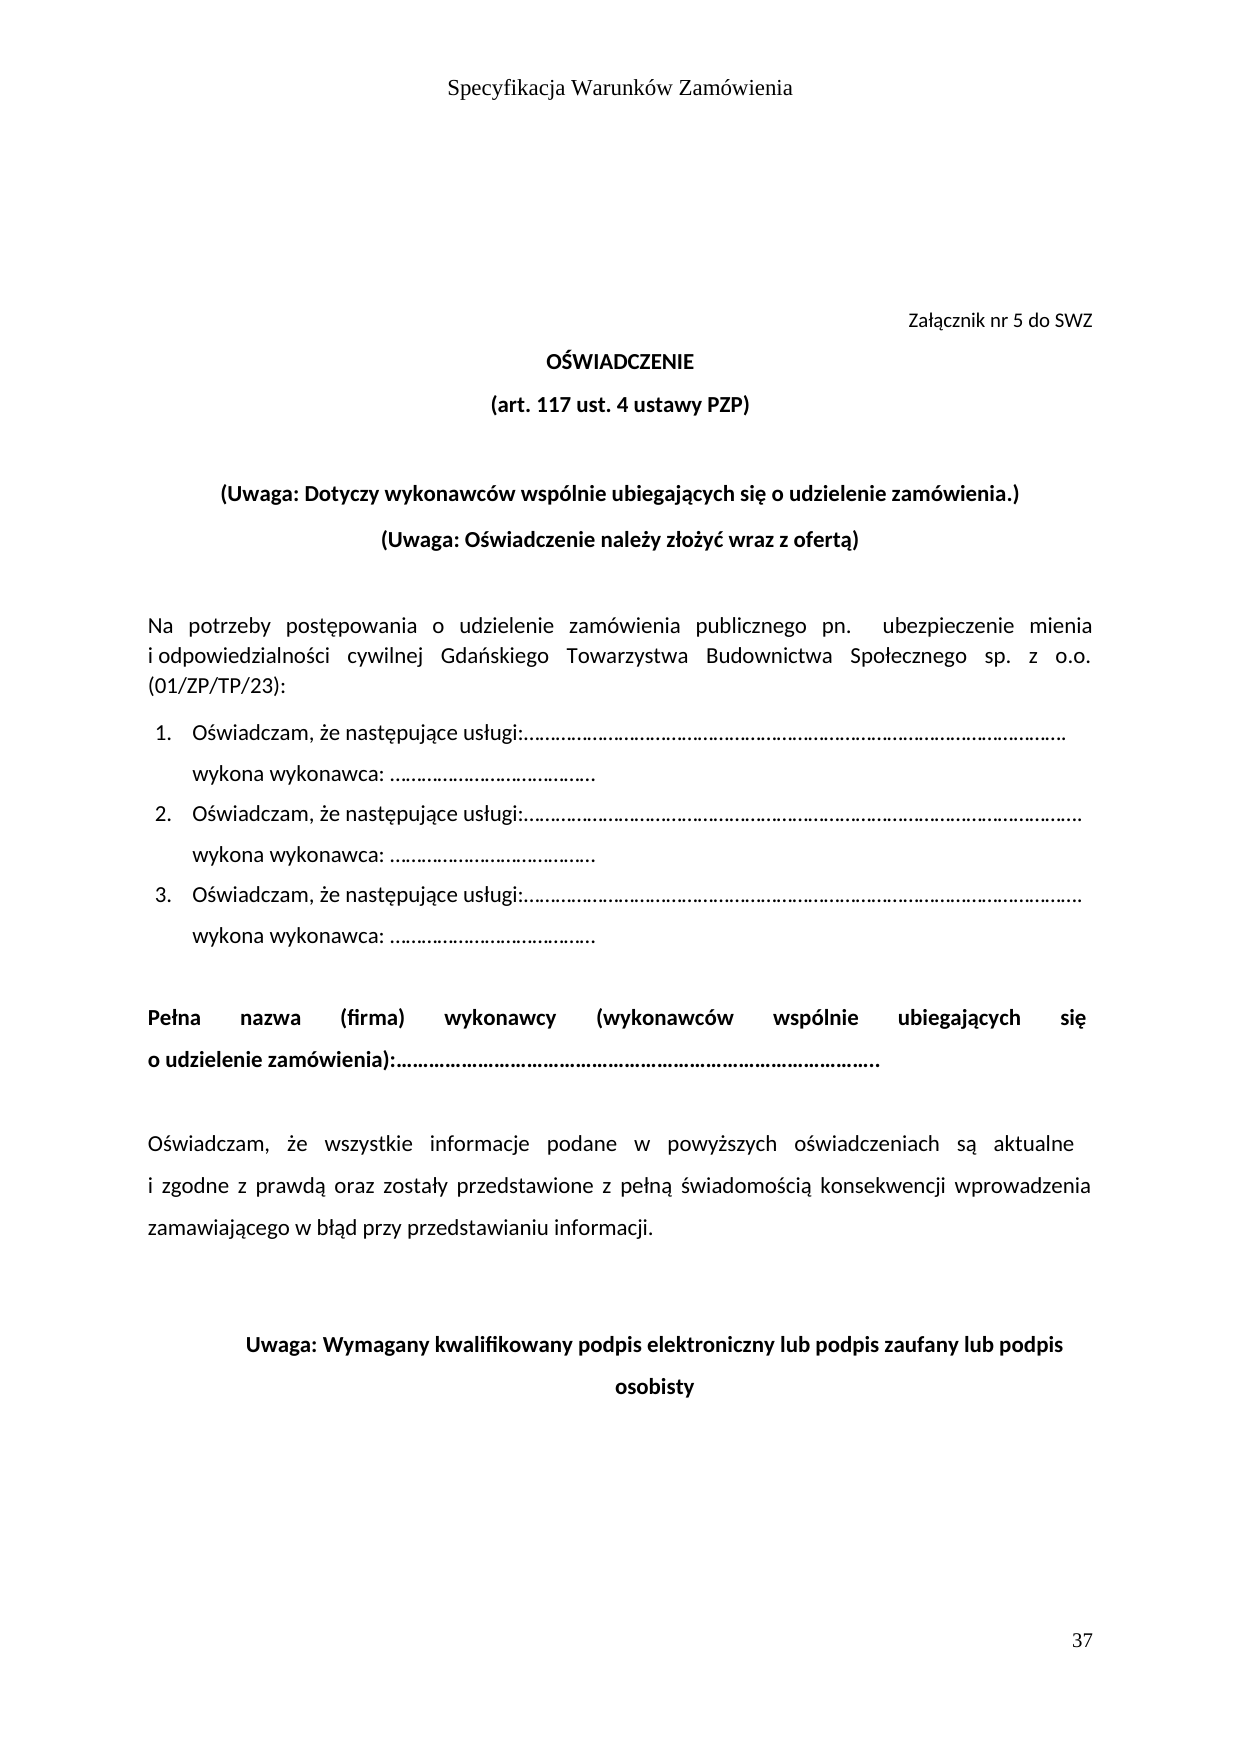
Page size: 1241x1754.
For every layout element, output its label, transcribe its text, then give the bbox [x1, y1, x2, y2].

text Uwaga: Wymagany kwalifikowany podpis elektroniczny lub podpis zaufany lub podpis osobisty [223, 1331, 1087, 1401]
text wykona wykonawca: ………………………………… [192, 759, 1093, 787]
text (Uwaga: Oświadczenie należy złożyć wraz z ofertą) [148, 526, 1093, 553]
text Załącznik nr 5 do SWZ [148, 307, 1093, 333]
text Pełna nazwa (firma) wykonawcy (wykonawców wspólnie ubiegających się o udzielenie zamówienia):…………………………………………………………………………….. [148, 1003, 1087, 1073]
list Oświadczam, że następujące usługi:……………………………………………………………………………………………. [154, 880, 1093, 908]
text wykona wykonawca: ………………………………… [192, 921, 1093, 949]
text OŚWIADCZENIE [148, 347, 1093, 375]
text (art. 117 ust. 4 ustawy PZP) [148, 390, 1093, 418]
text Oświadczam, że wszystkie informacje podane w powyższych oświadczeniach są aktualne i zgodne z prawdą oraz zostały przedstawione z pełną świadomością konsekwencji wprowadzenia zamawiającego w błąd przy przedstawianiu informacji. [148, 1129, 1093, 1241]
text wykona wykonawca: ………………………………… [192, 840, 1093, 868]
list Oświadczam, że następujące usługi:……………………………………………………………………………………………. [154, 799, 1093, 827]
text Na potrzeby postępowania o udzielenie zamówienia publicznego pn. ubezpieczenie mienia i odpowiedzialności cywilnej Gdańskiego Towarzystwa Budownictwa Społecznego sp. z o.o. (01/ZP/TP/23): [148, 611, 1093, 699]
list Oświadczam, że następujące usługi:…………………………………………………………………………………………. [154, 718, 1093, 746]
text (Uwaga: Dotyczy wykonawców wspólnie ubiegających się o udzielenie zamówienia.) [148, 479, 1093, 507]
